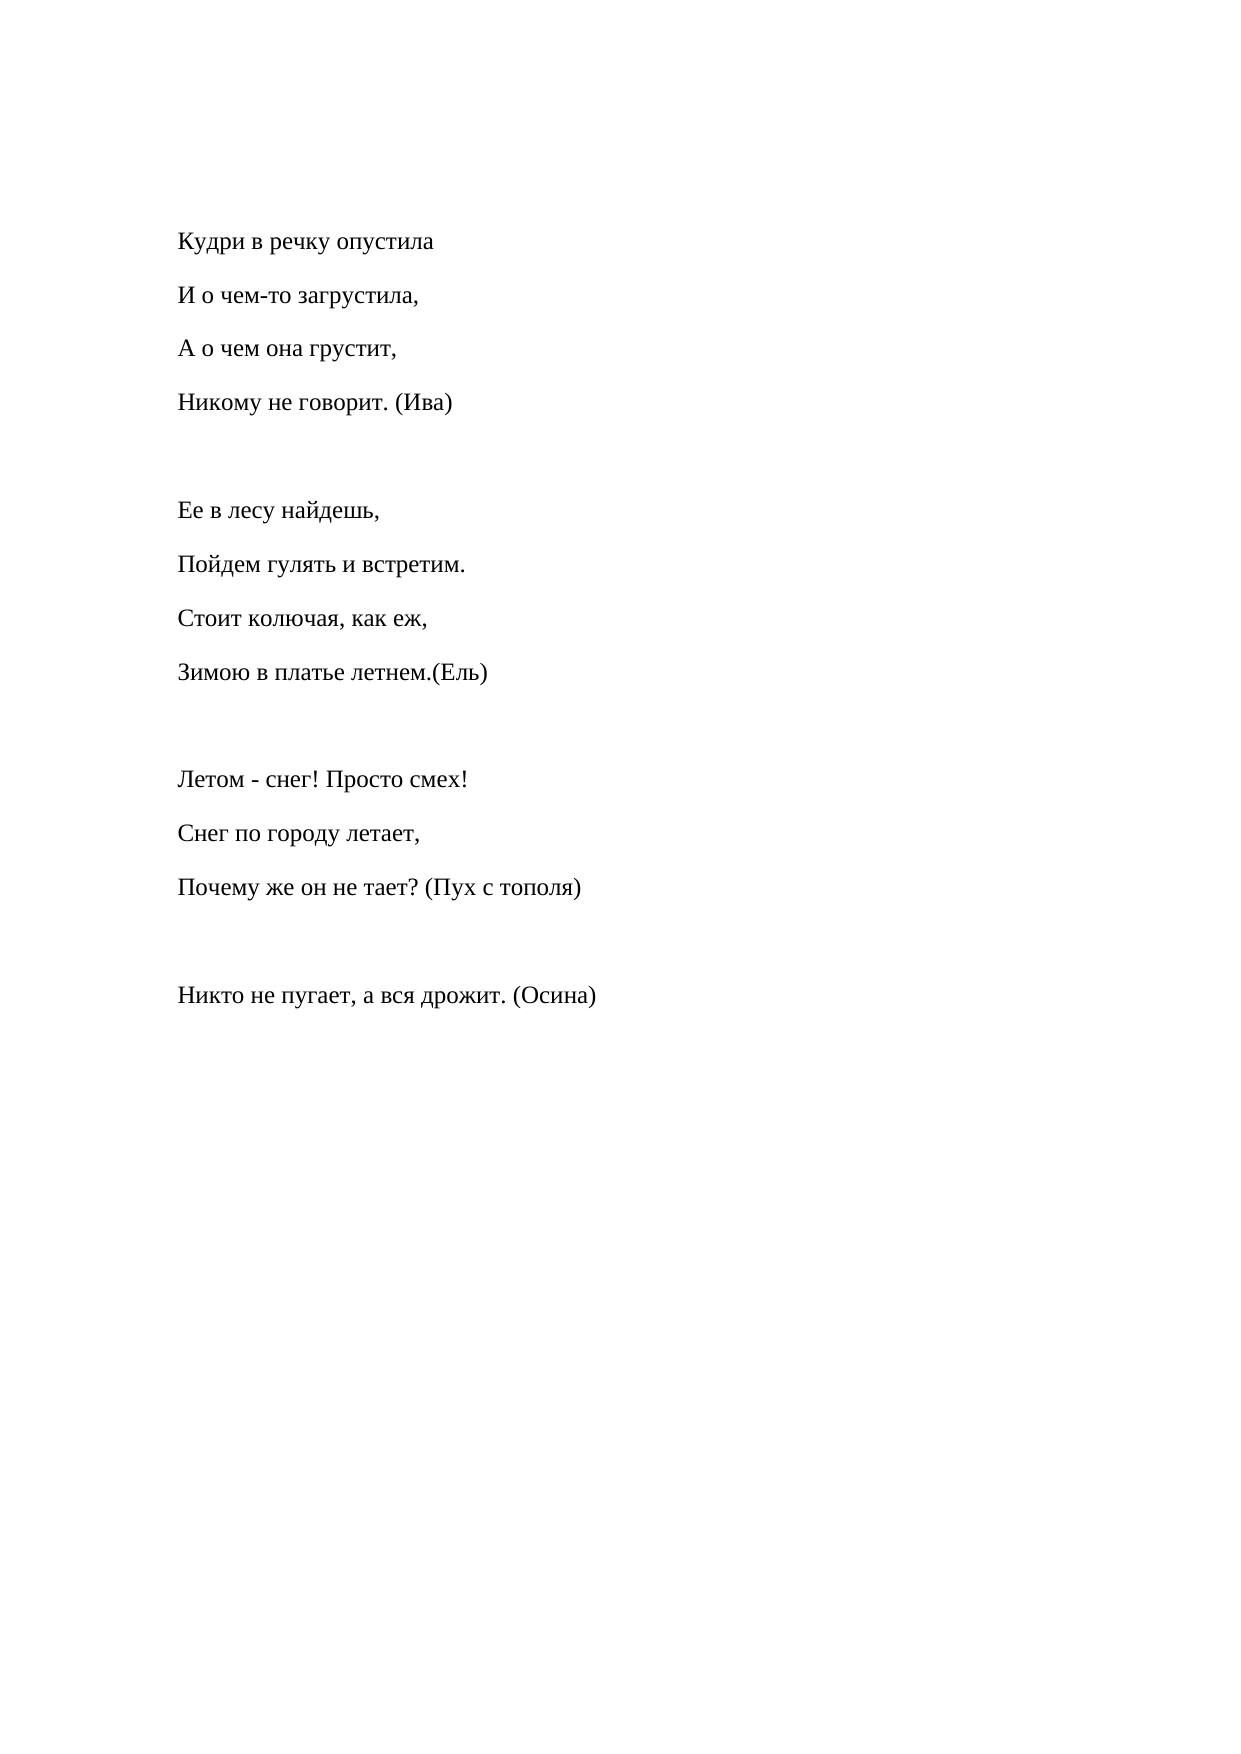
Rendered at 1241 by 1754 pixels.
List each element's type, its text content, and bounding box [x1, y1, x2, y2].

text Никому не говорит. (Ива) [177, 387, 1152, 416]
text Кудри в речку опустила [177, 226, 1152, 254]
text Стоит колючая, как еж, [177, 603, 1152, 632]
text Зимою в платье летнем.(Ель) [177, 657, 1152, 685]
text Почему же он не тает? (Пух с тополя) [177, 872, 1152, 901]
text Снег по городу летает, [177, 818, 1152, 847]
text А о чем она грустит, [177, 333, 1152, 362]
text Никто не пугает, а вся дрожит. (Осина) [177, 980, 1152, 1008]
text Пойдем гулять и встретим. [177, 549, 1152, 578]
text Летом - снег! Просто смех! [177, 764, 1152, 793]
text Ее в лесу найдешь, [177, 495, 1152, 524]
text И о чем-то загрустила, [177, 280, 1152, 308]
